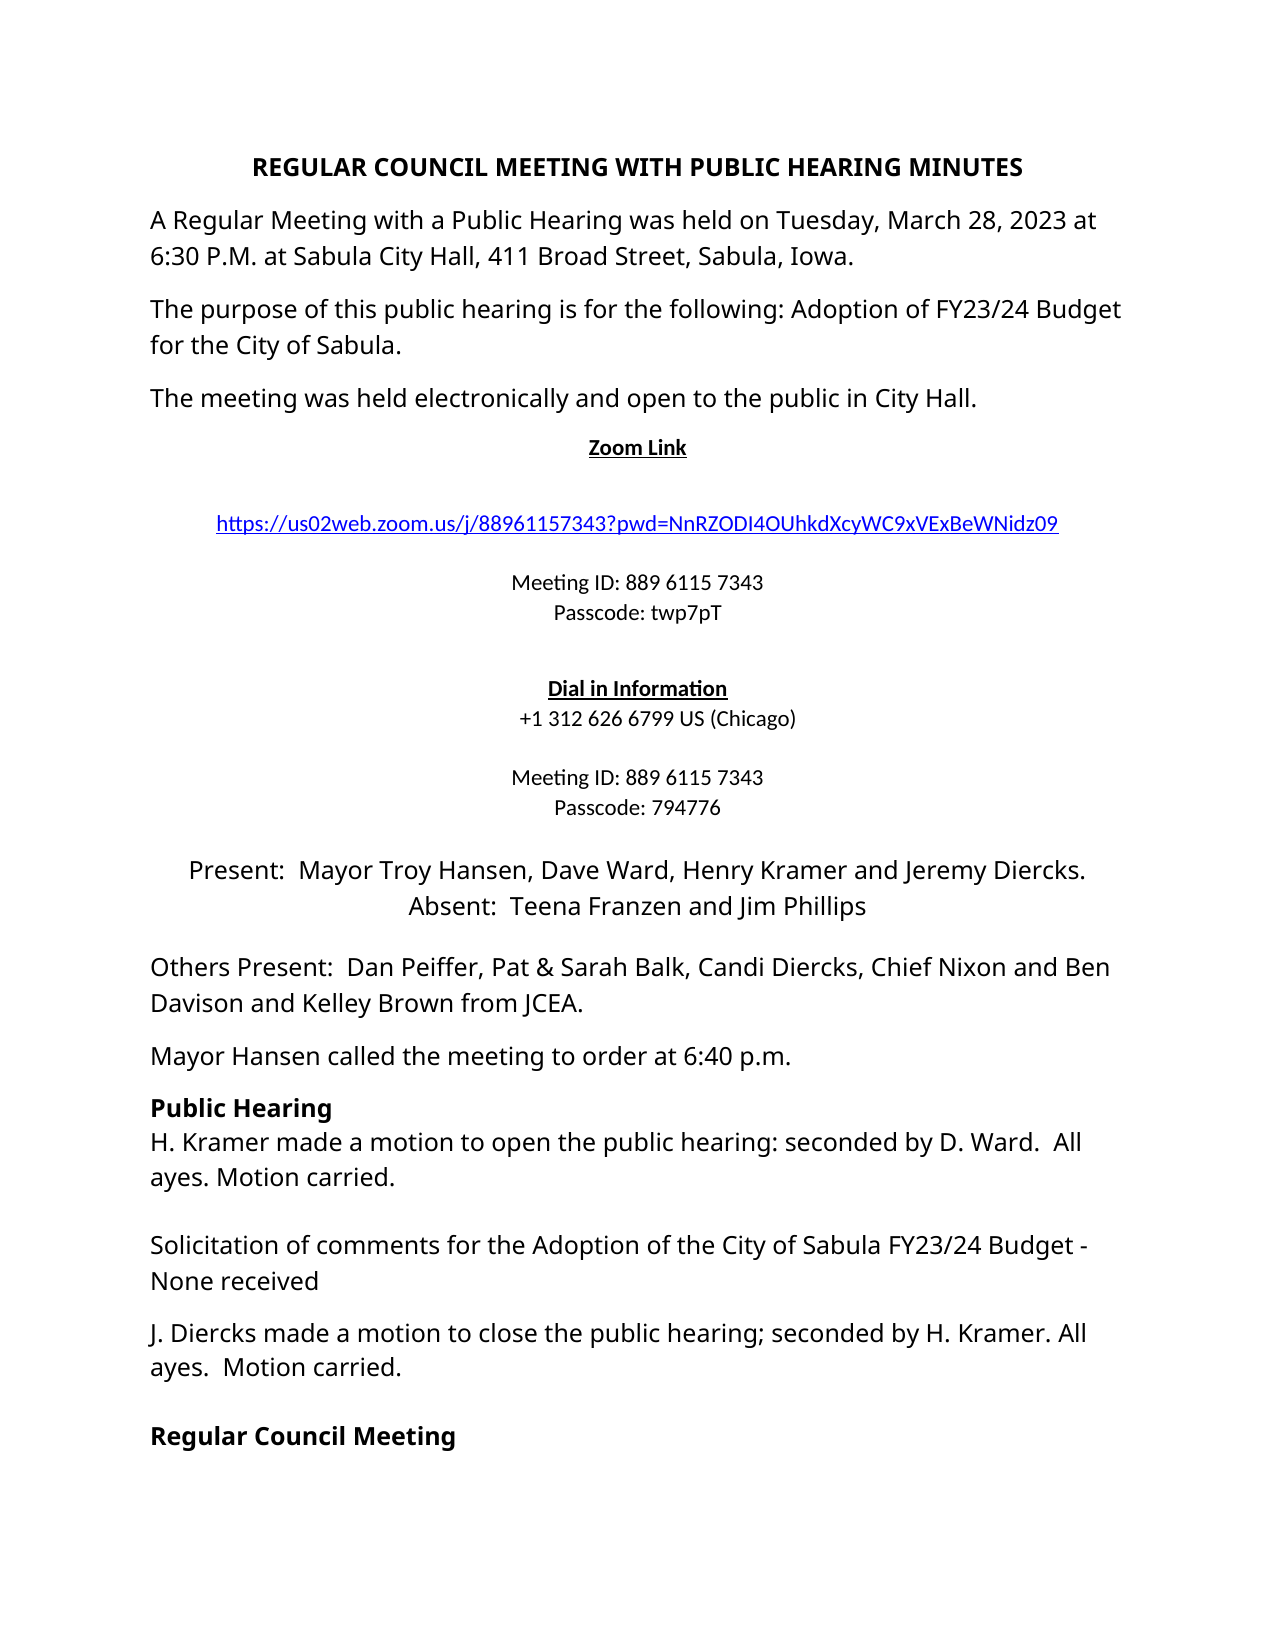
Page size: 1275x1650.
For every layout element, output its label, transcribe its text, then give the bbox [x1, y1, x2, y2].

text H. Kramer made a motion to open the public hearing: seconded by D. Ward. All ayes. Motion carried. [150, 1125, 1125, 1193]
text Public Hearing [150, 1091, 1125, 1125]
text J. Diercks made a motion to close the public hearing; seconded by H. Kramer. All ayes. Motion carried. [150, 1316, 1125, 1384]
text The purpose of this public hearing is for the following: Adoption of FY23/24 Budget for the City of Sabula. [150, 291, 1125, 362]
text The meeting was held electronically and open to the public in City Hall. [150, 380, 1125, 414]
text https://us02web.zoom.us/j/88961157343?pwd=NnRZODI4OUhkdXcyWC9xVExBeWNidz09 Meeting ID: 889 6115 7343 Passcode: twp7pT [150, 479, 1125, 626]
text Solicitation of comments for the Adoption of the City of Sabula FY23/24 Budget - None received [150, 1227, 1125, 1297]
text Zoom Link [150, 433, 1125, 461]
text Dial in Information +1 312 626 6799 US (Chicago) Meeting ID: 889 6115 7343 Passcode: 794776 Present: Mayor Troy Hansen, Dave Ward, Henry Kramer and Jeremy Diercks. Absent: Teena Franzen and Jim Phillips [150, 644, 1125, 923]
text Regular Council Meeting [150, 1418, 1125, 1452]
text Mayor Hansen called the meeting to order at 6:40 p.m. [150, 1038, 1125, 1072]
text REGULAR COUNCIL MEETING WITH PUBLIC HEARING MINUTES [150, 150, 1125, 184]
text A Regular Meeting with a Public Hearing was held on Tuesday, March 28, 2023 at 6:30 P.M. at Sabula City Hall, 411 Broad Street, Sabula, Iowa. [150, 203, 1125, 273]
text Others Present: Dan Peiffer, Pat & Sarah Balk, Candi Diercks, Chief Nixon and Ben Davison and Kelley Brown from JCEA. [150, 949, 1125, 1020]
